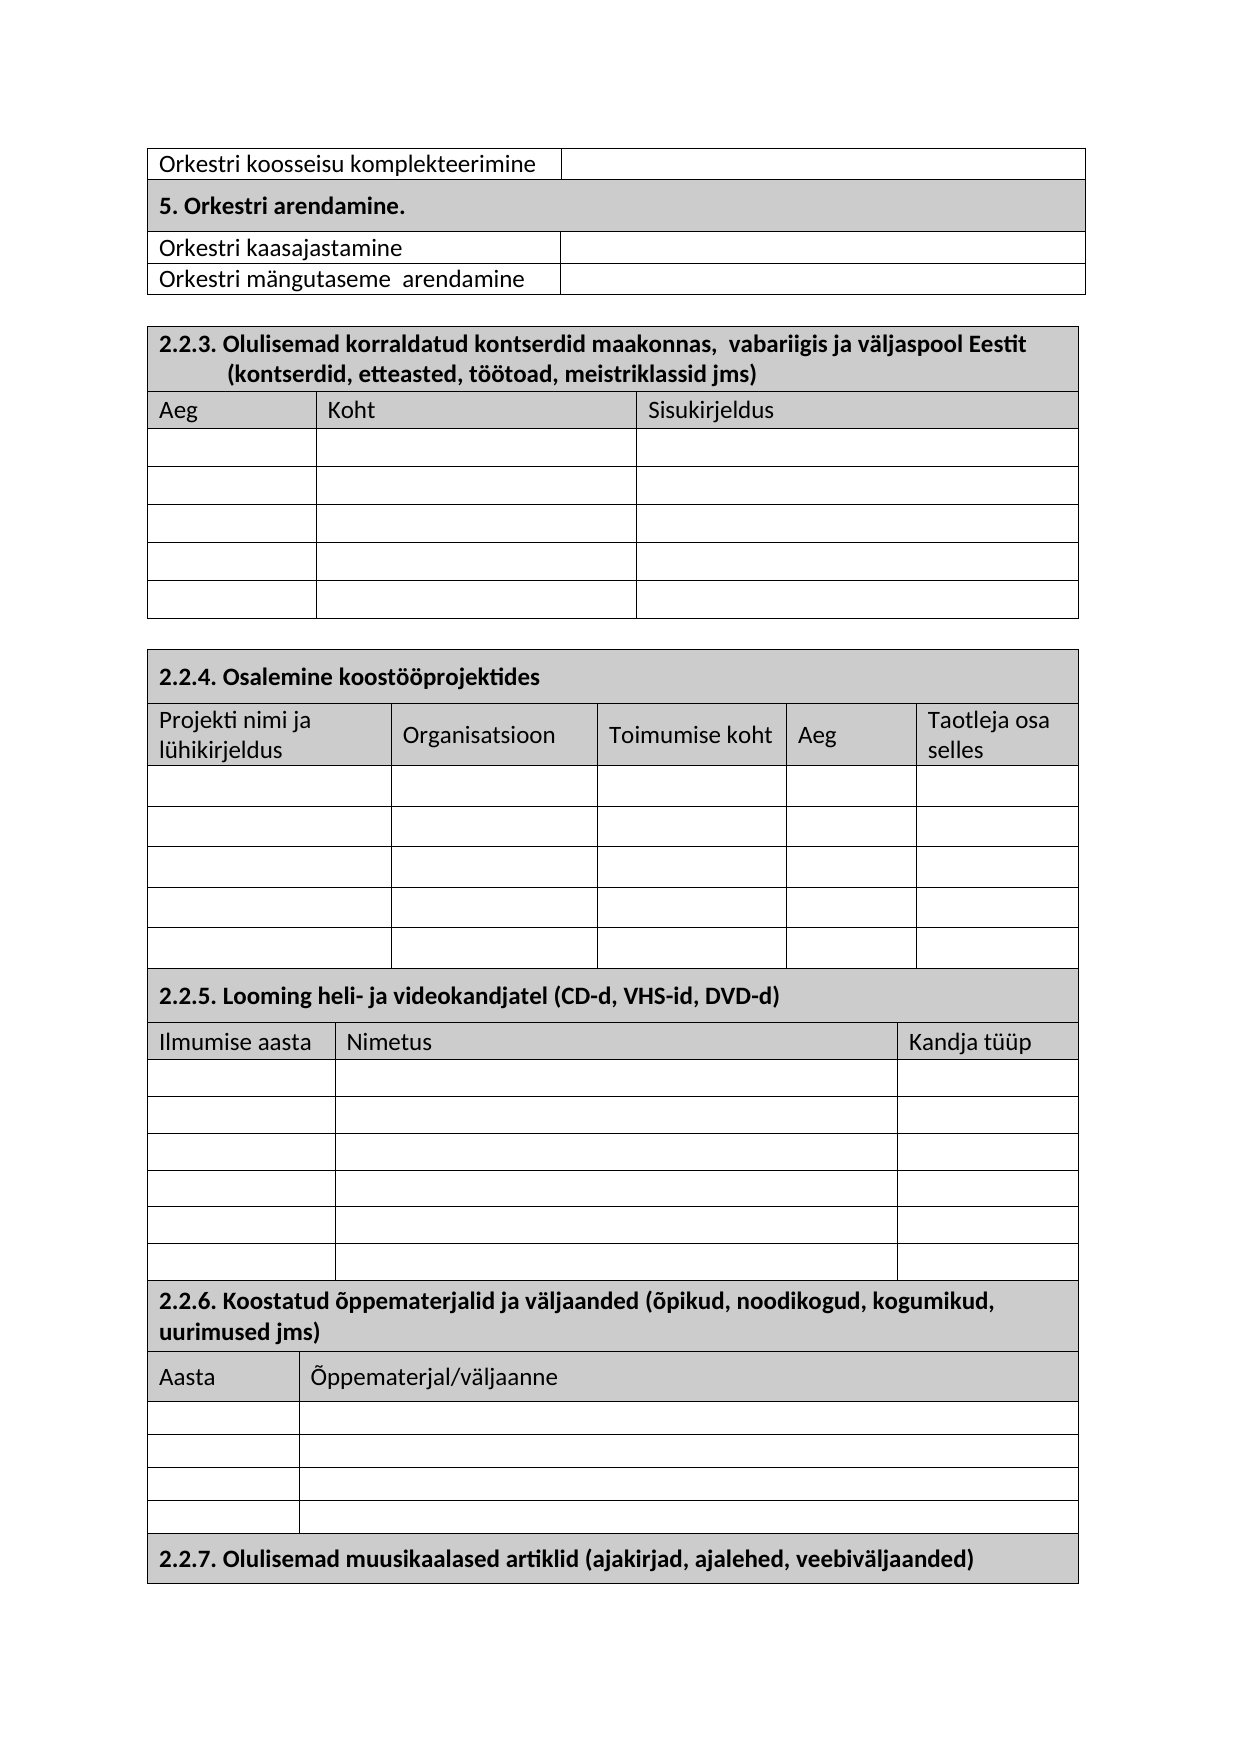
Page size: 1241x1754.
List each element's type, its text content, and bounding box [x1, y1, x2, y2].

table_cell [898, 1244, 1078, 1280]
table_cell [317, 467, 636, 504]
table_cell [787, 766, 916, 806]
table_cell [300, 1501, 1078, 1533]
table_cell [336, 1171, 897, 1206]
table_cell [148, 766, 391, 806]
table_cell [898, 1097, 1078, 1133]
table_cell [300, 1435, 1078, 1467]
table_cell [317, 581, 636, 617]
table_cell [148, 1207, 335, 1243]
table_cell [336, 1244, 897, 1280]
table_cell [917, 928, 1078, 968]
table_cell [392, 766, 597, 806]
table_cell [898, 1171, 1078, 1206]
table_cell [148, 543, 316, 579]
table_cell 5. Orkestri arendamine. [148, 180, 1085, 231]
table_cell Taotleja osa selles [917, 704, 1078, 765]
table_cell [637, 543, 1078, 579]
table_cell [148, 429, 316, 466]
table_cell [598, 766, 786, 806]
table_cell [898, 1207, 1078, 1243]
table_cell [598, 807, 786, 846]
table_cell [148, 847, 391, 887]
table_cell [317, 505, 636, 542]
table_cell [392, 928, 597, 968]
table_cell [637, 467, 1078, 504]
table_cell [392, 847, 597, 887]
table_cell [148, 1171, 335, 1206]
table_cell [148, 467, 316, 504]
table_cell [561, 232, 1085, 263]
table_cell 2.2.5. Looming heli- ja videokandjatel (CD-d, VHS-id, DVD-d) [148, 969, 1078, 1022]
table_cell 2.2.6. Koostatud õppematerjalid ja väljaanded (õpikud, noodikogud, kogumikud, uurimused jms) [148, 1281, 1078, 1351]
table_cell [562, 149, 1085, 179]
table_cell 2.2.7. Olulisemad muusikaalased artiklid (ajakirjad, ajalehed, veebiväljaanded) [148, 1534, 1078, 1583]
table_cell Orkestri kaasajastamine [148, 232, 560, 263]
table_cell [148, 888, 391, 927]
table_cell [148, 1134, 335, 1169]
table_cell [787, 807, 916, 846]
table_cell [598, 888, 786, 927]
table_cell [917, 847, 1078, 887]
table_cell [148, 1060, 335, 1096]
table_cell Kandja tüüp [898, 1023, 1078, 1059]
table_cell [336, 1097, 897, 1133]
table_cell [148, 1435, 299, 1467]
table_cell Aeg [787, 704, 916, 765]
table_cell [300, 1402, 1078, 1434]
table_cell [148, 1402, 299, 1434]
table_cell [917, 888, 1078, 927]
table_cell [917, 807, 1078, 846]
table_cell Orkestri mängutaseme arendamine [148, 264, 560, 294]
table_cell [148, 505, 316, 542]
table_cell [148, 1244, 335, 1280]
table_cell [148, 581, 316, 617]
table_cell [787, 847, 916, 887]
table_cell [317, 543, 636, 579]
table_cell [336, 1134, 897, 1169]
table_cell [148, 928, 391, 968]
table_cell Organisatsioon [392, 704, 597, 765]
table_cell [898, 1134, 1078, 1169]
table_cell [917, 766, 1078, 806]
table_cell [561, 264, 1085, 294]
table_cell [392, 807, 597, 846]
table_cell [148, 807, 391, 846]
table_cell Toimumise koht [598, 704, 786, 765]
table_cell Nimetus [336, 1023, 897, 1059]
table_cell [148, 1501, 299, 1533]
table_header 2.2.4. Osalemine koostööprojektides [148, 650, 1078, 703]
table_cell Orkestri koosseisu komplekteerimine [148, 149, 561, 179]
table_cell [787, 888, 916, 927]
table_cell [787, 928, 916, 968]
table_header 2.2.3. Olulisemad korraldatud kontserdid maakonnas, vabariigis ja väljaspool Eestit (kontserdid, etteasted, töötoad, meistriklassid jms) [148, 327, 1078, 391]
table_cell [637, 429, 1078, 466]
table_cell [336, 1060, 897, 1096]
table_cell [598, 928, 786, 968]
table_cell Koht [317, 392, 636, 428]
table_cell [300, 1468, 1078, 1500]
table_cell [898, 1060, 1078, 1096]
table_cell [637, 581, 1078, 617]
table_cell Aasta [148, 1352, 299, 1401]
table_cell Sisukirjeldus [637, 392, 1078, 428]
table_cell [148, 1097, 335, 1133]
table_cell [392, 888, 597, 927]
table_cell [637, 505, 1078, 542]
table_cell Ilmumise aasta [148, 1023, 335, 1059]
table_cell Õppematerjal/väljaanne [300, 1352, 1078, 1401]
table_cell [148, 1468, 299, 1500]
table_cell [317, 429, 636, 466]
table_cell Aeg [148, 392, 316, 428]
table_cell [598, 847, 786, 887]
table_cell [336, 1207, 897, 1243]
table_cell Projekti nimi ja lühikirjeldus [148, 704, 391, 765]
